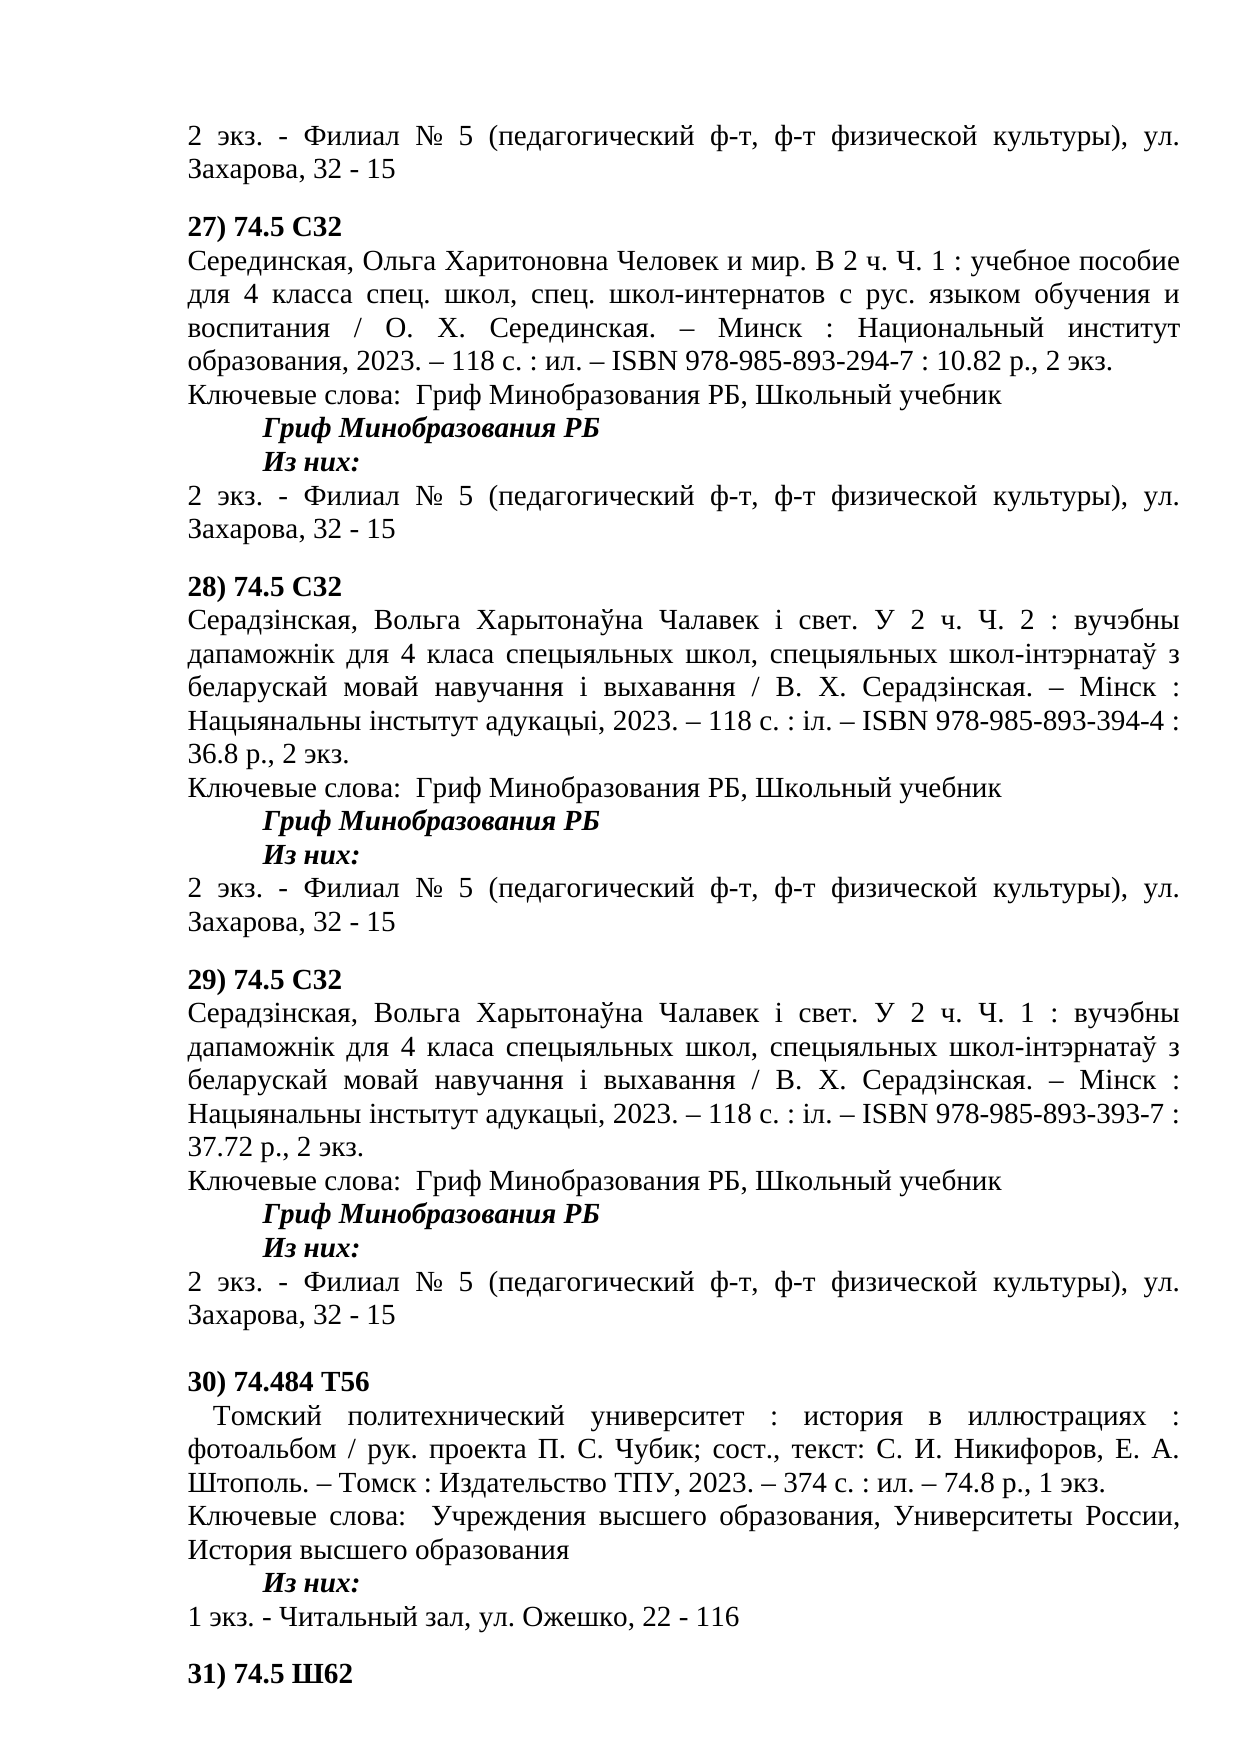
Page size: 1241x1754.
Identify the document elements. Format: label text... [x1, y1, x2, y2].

text 27) 74.5 С32 [187, 209, 1181, 243]
text 2 экз. - Филиал № 5 (педагогический ф-т, ф-т физической культуры), ул. Захарова, 32 - 15 [187, 478, 1181, 545]
text Ключевые слова: Гриф Минобразования РБ, Школьный учебник [187, 770, 1181, 803]
text Серадзінская, Вольга Харытонаўна Чалавек і свет. У 2 ч. Ч. 2 : вучэбны дапаможнік для 4 класа спецыяльных школ, спецыяльных школ-інтэрнатаў з беларускай мовай навучання і выхавання / В. Х. Серадзінская. – Мінск : Нацыянальны інстытут адукацыі, 2023. – 118 с. : іл. – ISBN 978-985-893-394-4 : 36.8 р., 2 экз. [187, 602, 1181, 770]
text Гриф Минобразования РБ [187, 411, 1181, 444]
text 2 экз. - Филиал № 5 (педагогический ф-т, ф-т физической культуры), ул. Захарова, 32 - 15 [187, 1264, 1181, 1331]
text 28) 74.5 С32 [187, 569, 1181, 602]
text Из них: [187, 444, 1181, 478]
text Ключевые слова: Гриф Минобразования РБ, Школьный учебник [187, 1163, 1181, 1197]
text Из них: [187, 837, 1181, 871]
text 1 экз. - Читальный зал, ул. Ожешко, 22 - 116 [187, 1599, 1181, 1633]
text 2 экз. - Филиал № 5 (педагогический ф-т, ф-т физической культуры), ул. Захарова, 32 - 15 [187, 871, 1181, 938]
text Серадзінская, Вольга Харытонаўна Чалавек і свет. У 2 ч. Ч. 1 : вучэбны дапаможнік для 4 класа спецыяльных школ, спецыяльных школ-інтэрнатаў з беларускай мовай навучання і выхавання / В. Х. Серадзінская. – Мінск : Нацыянальны інстытут адукацыі, 2023. – 118 с. : іл. – ISBN 978-985-893-393-7 : 37.72 р., 2 экз. [187, 995, 1181, 1163]
text Из них: [187, 1566, 1181, 1599]
text 29) 74.5 С32 [187, 962, 1181, 995]
text Ключевые слова: Учреждения высшего образования, Университеты России, История высшего образования [187, 1498, 1181, 1566]
text 31) 74.5 Ш62 [187, 1657, 1181, 1690]
text 30) 74.484 Т56 [187, 1364, 1181, 1398]
text Гриф Минобразования РБ [187, 803, 1181, 837]
text Из них: [187, 1230, 1181, 1264]
text Томский политехнический университет : история в иллюстрациях : фотоальбом / рук. проекта П. С. Чубик; сост., текст: С. И. Никифоров, Е. А. Штополь. – Томск : Издательство ТПУ, 2023. – 374 с. : ил. – 74.8 р., 1 экз. [187, 1398, 1181, 1498]
text Гриф Минобразования РБ [187, 1197, 1181, 1230]
text Серединская, Ольга Харитоновна Человек и мир. В 2 ч. Ч. 1 : учебное пособие для 4 класса спец. школ, спец. школ-интернатов с рус. языком обучения и воспитания / О. Х. Серединская. – Минск : Национальный институт образования, 2023. – 118 с. : ил. – ISBN 978-985-893-294-7 : 10.82 р., 2 экз. [187, 243, 1181, 377]
text 2 экз. - Филиал № 5 (педагогический ф-т, ф-т физической культуры), ул. Захарова, 32 - 15 [187, 118, 1181, 185]
text Ключевые слова: Гриф Минобразования РБ, Школьный учебник [187, 377, 1181, 411]
